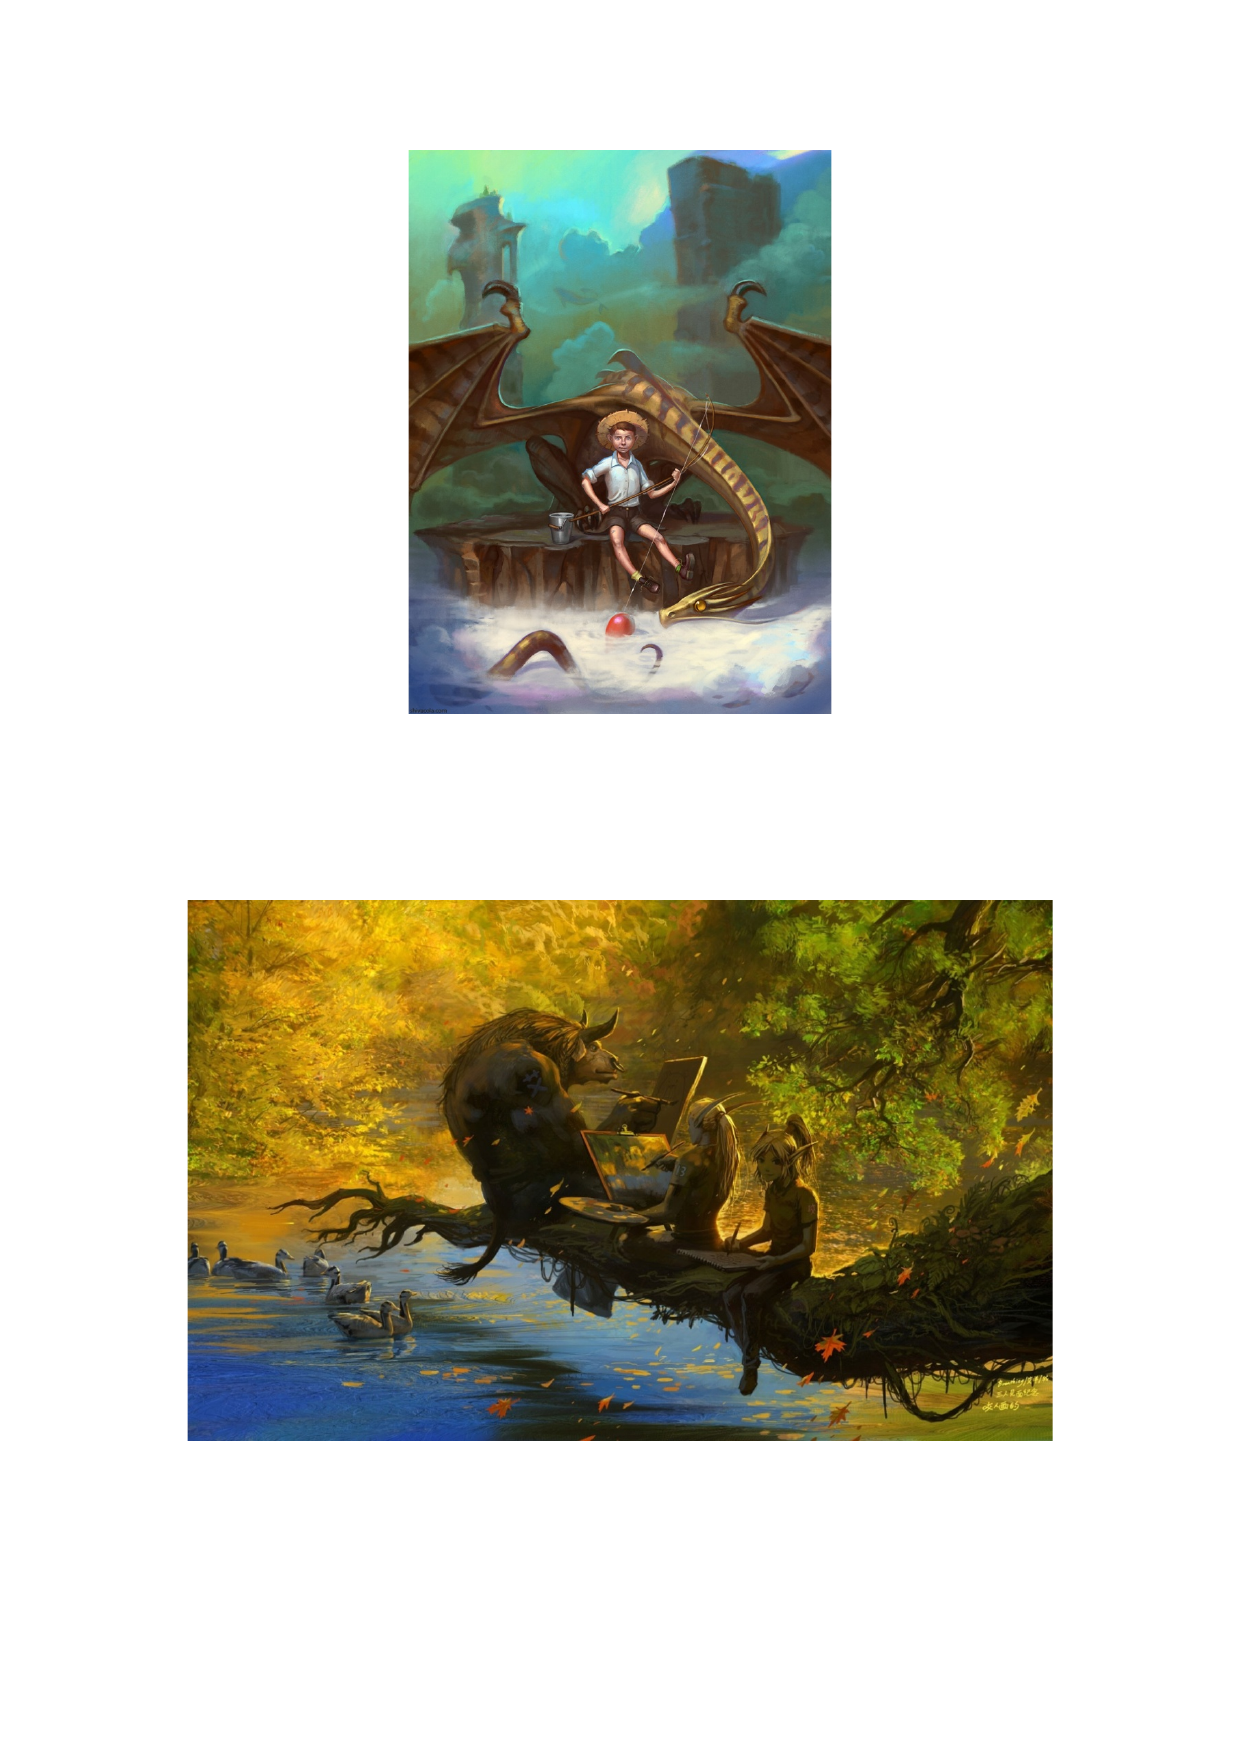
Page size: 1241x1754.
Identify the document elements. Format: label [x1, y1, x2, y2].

picture [408, 150, 832, 714]
picture [187, 900, 1053, 1441]
